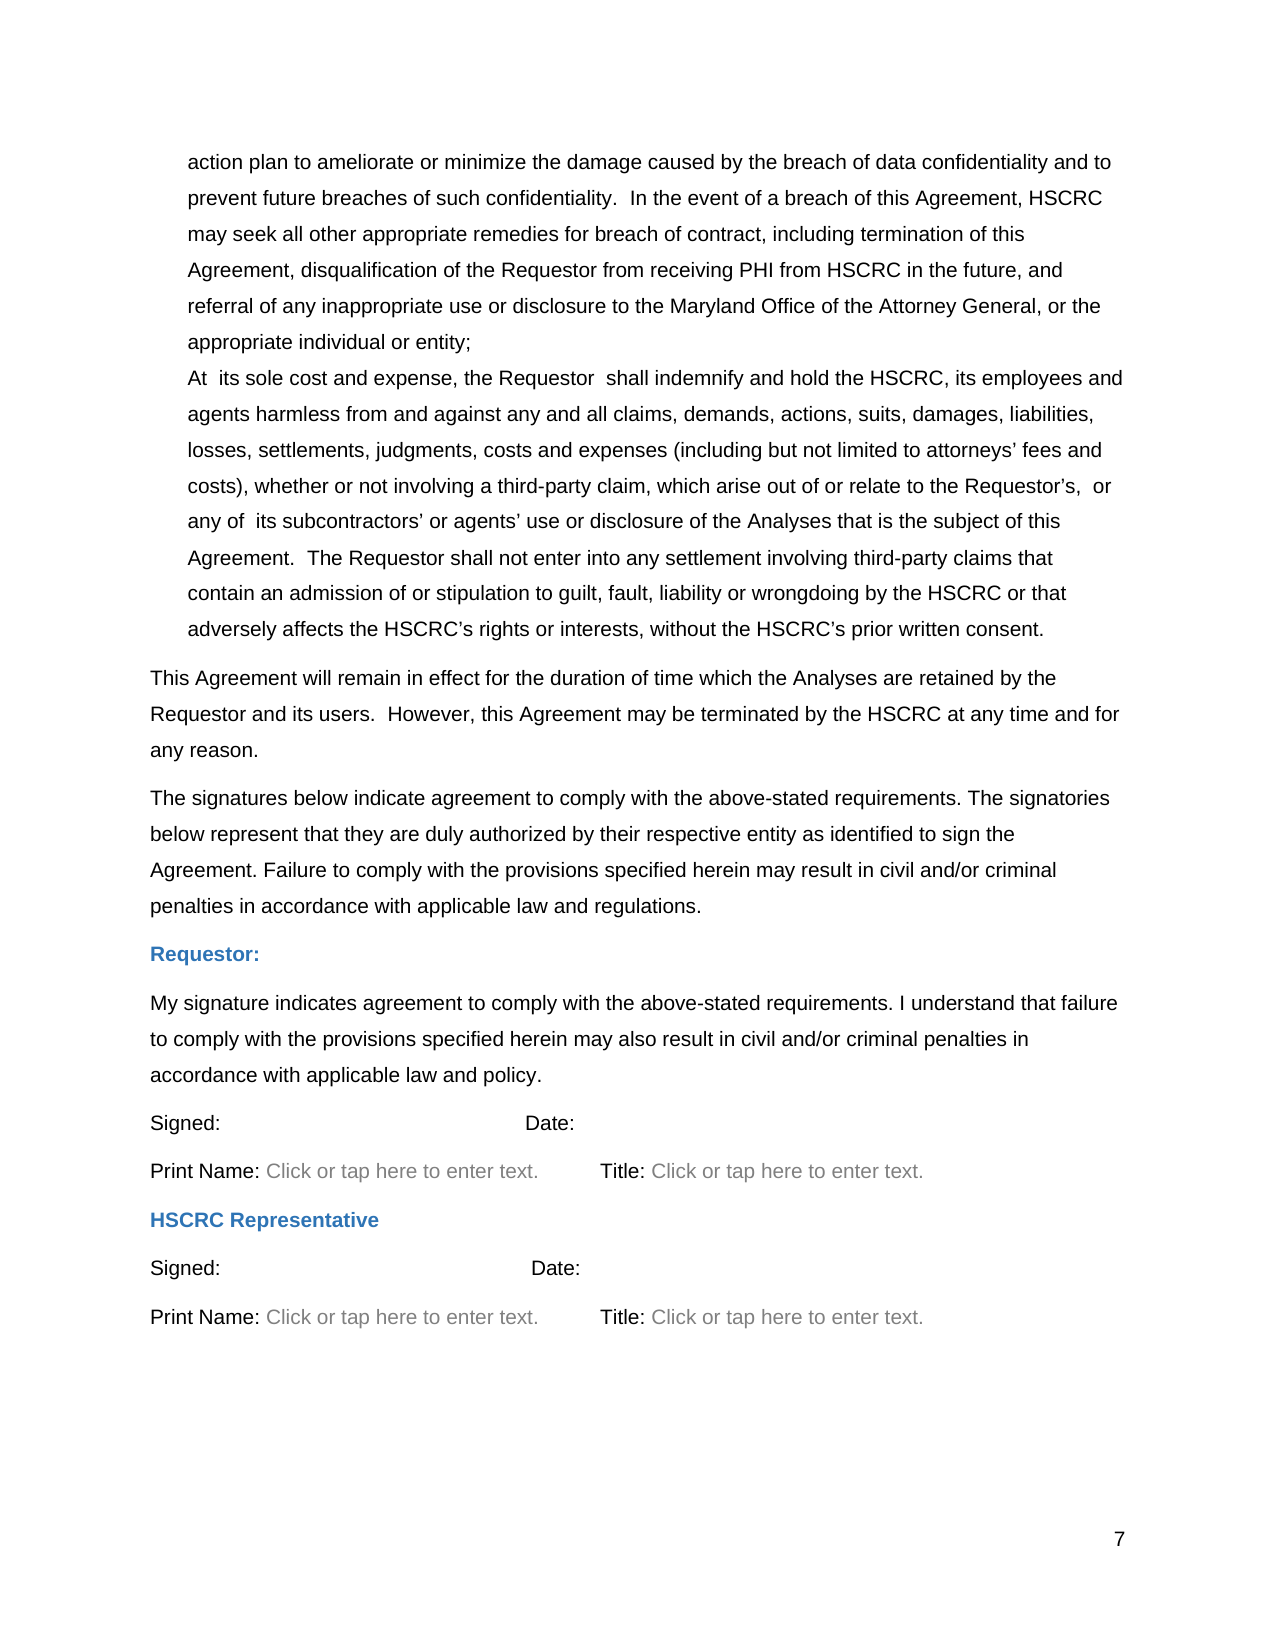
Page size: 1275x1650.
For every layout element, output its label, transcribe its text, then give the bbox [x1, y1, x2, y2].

text Signed: Date: [150, 1256, 1125, 1280]
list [187, 150, 1125, 354]
list At its sole cost and expense, the Requestor shall indemnify and hold the HSCRC, its employees and agents harmless from and against any and all claims, demands, actions, suits, damages, liabilities, losses, settlements, judgments, costs and expenses (including but not limited to attorneys’ fees and costs), whether or not involving a third-party claim, which arise out of or relate to the Requestor’s, or any of its subcontractors’ or agents’ use or disclosure of the Analyses that is the subject of this Agreement. The Requestor shall not enter into any settlement involving third-party claims that contain an admission of or stipulation to guilt, fault, liability or wrongdoing by the HSCRC or that adversely affects the HSCRC’s rights or interests, without the HSCRC’s prior written consent. [187, 366, 1125, 641]
text Print Name: Title: [150, 1159, 1125, 1183]
text The signatures below indicate agreement to comply with the above-stated requirements. The signatories below represent that they are duly authorized by their respective entity as identified to sign the Agreement. Failure to comply with the provisions specified herein may result in civil and/or criminal penalties in accordance with applicable law and regulations. [150, 786, 1125, 918]
text Print Name: Title: [150, 1305, 1125, 1364]
text HSCRC Representative [150, 1208, 1125, 1232]
text Requestor: [150, 942, 1125, 966]
text This Agreement will remain in effect for the duration of time which the Analyses are retained by the Requestor and its users. However, this Agreement may be terminated by the HSCRC at any time and for any reason. [150, 666, 1125, 761]
text Signed: Date: [150, 1111, 1125, 1135]
text My signature indicates agreement to comply with the above-stated requirements. I understand that failure to comply with the provisions specified herein may also result in civil and/or criminal penalties in accordance with applicable law and policy. [150, 991, 1125, 1086]
